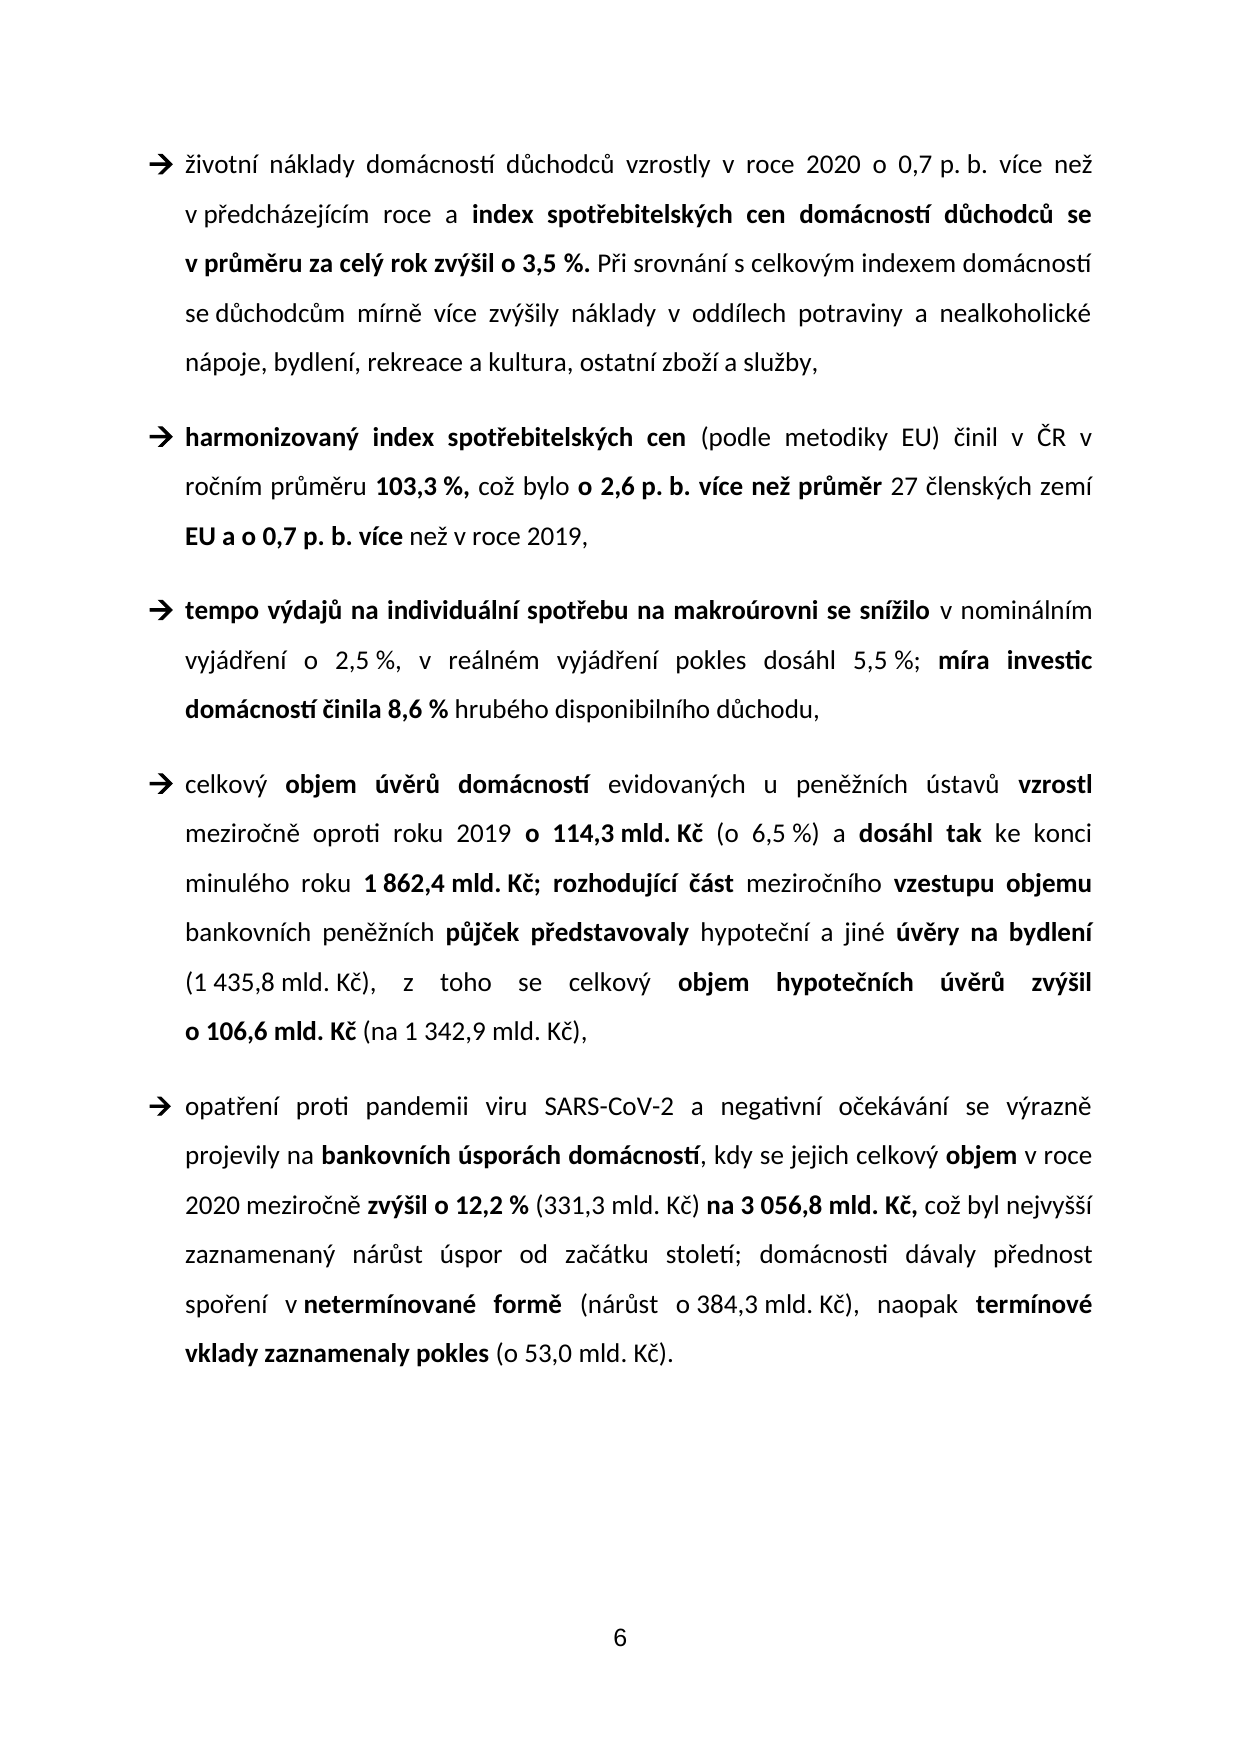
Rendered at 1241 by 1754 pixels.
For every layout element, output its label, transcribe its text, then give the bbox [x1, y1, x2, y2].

list celkový objem úvěrů domácností evidovaných u peněžních ústavů vzrostl meziročně oproti roku 2019 o 114,3 mld. Kč (o 6,5 %) a dosáhl tak ke konci minulého roku 1 862,4 mld. Kč; rozhodující část meziročního vzestupu objemu bankovních peněžních půjček představovaly hypoteční a jiné úvěry na bydlení (1 435,8 mld. Kč), z toho se celkový objem hypotečních úvěrů zvýšil o 106,6 mld. Kč (na 1 342,9 mld. Kč), [148, 767, 1092, 1047]
list životní náklady domácností důchodců vzrostly v roce 2020 o 0,7 p. b. více než v předcházejícím roce a index spotřebitelských cen domácností důchodců se v průměru za celý rok zvýšil o 3,5 %. Při srovnání s celkovým indexem domácností se důchodcům mírně více zvýšily náklady v oddílech potraviny a nealkoholické nápoje, bydlení, rekreace a kultura, ostatní zboží a služby, [148, 148, 1092, 379]
list tempo výdajů na individuální spotřebu na makroúrovni se snížilo v nominálním vyjádření o 2,5 %, v reálném vyjádření pokles dosáhl 5,5 %; míra investic domácností činila 8,6 % hrubého disponibilního důchodu, [148, 593, 1092, 726]
list harmonizovaný index spotřebitelských cen (podle metodiky EU) činil v ČR v ročním průměru 103,3 %, což bylo o 2,6 p. b. více než průměr 27 členských zemí EU a o 0,7 p. b. více než v roce 2019, [148, 420, 1092, 552]
list opatření proti pandemii viru SARS-CoV-2 a negativní očekávání se výrazně projevily na bankovních úsporách domácností, kdy se jejich celkový objem v roce 2020 meziročně zvýšil o 12,2 % (331,3 mld. Kč) na 3 056,8 mld. Kč, což byl nejvyšší zaznamenaný nárůst úspor od začátku století; domácnosti dávaly přednost spoření v netermínované formě (nárůst o 384,3 mld. Kč), naopak termínové vklady zaznamenaly pokles (o 53,0 mld. Kč). [148, 1089, 1092, 1369]
